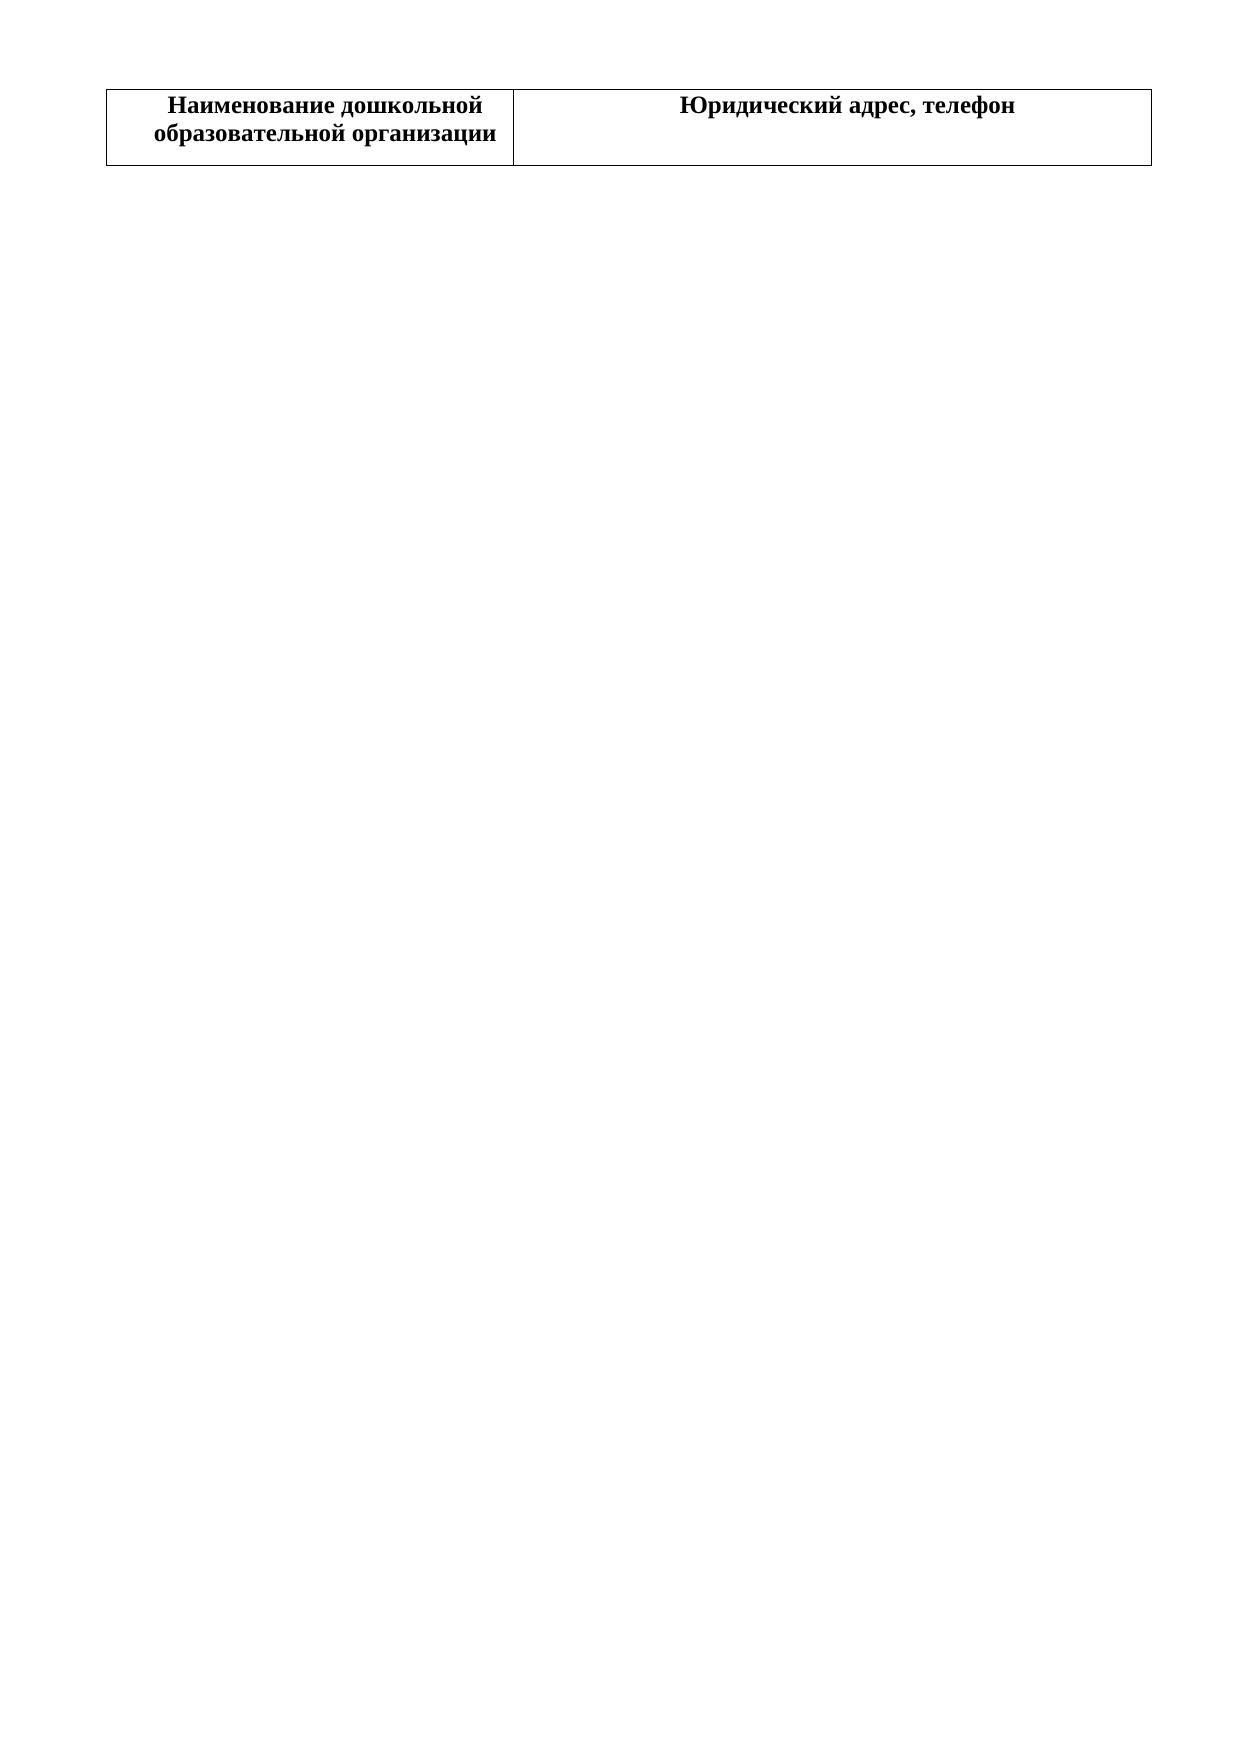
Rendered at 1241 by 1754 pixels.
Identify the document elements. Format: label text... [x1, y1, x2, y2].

table_header Юридический адрес, телефон [514, 90, 1151, 164]
table_header Наименование дошкольной образовательной организации [107, 90, 513, 164]
